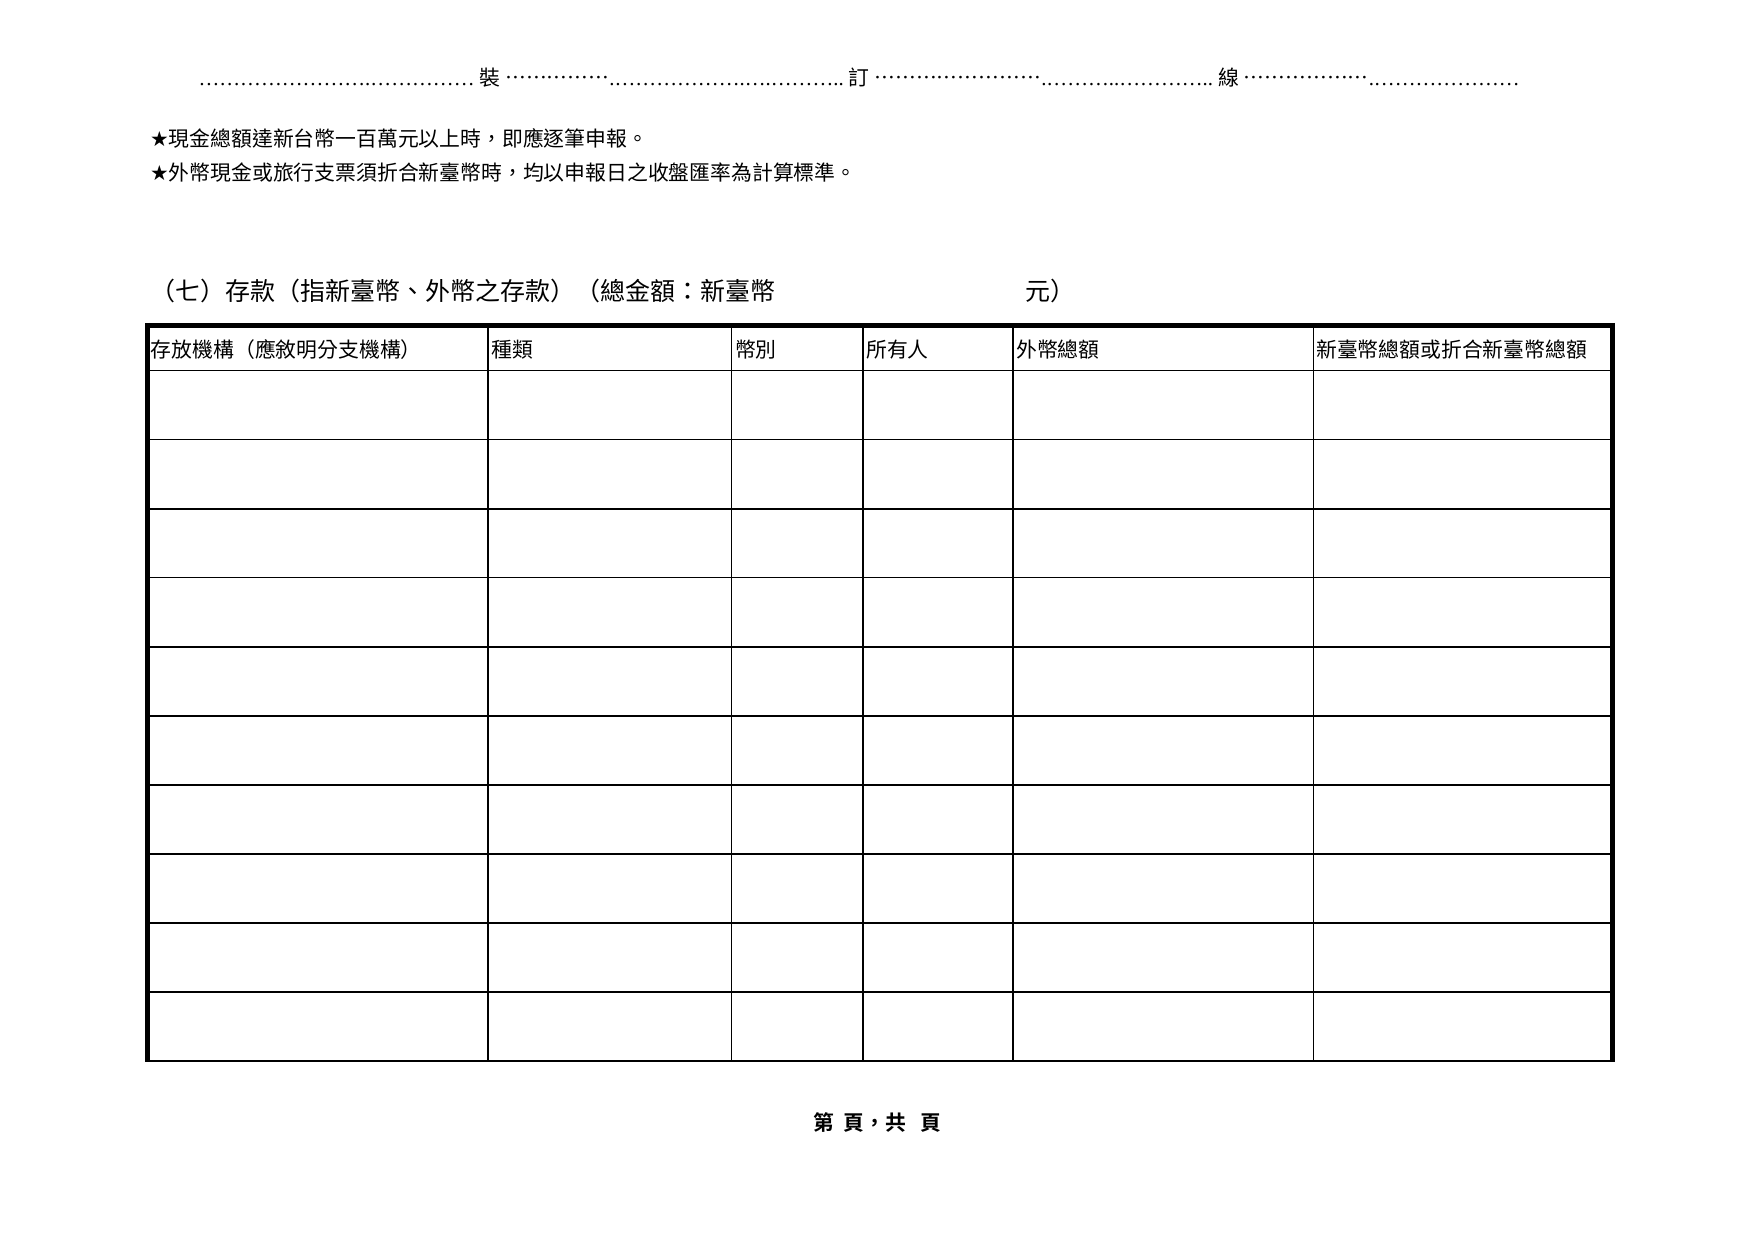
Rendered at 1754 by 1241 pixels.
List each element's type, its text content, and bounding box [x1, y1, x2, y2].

table_cell [489, 371, 731, 439]
table_cell [489, 855, 731, 922]
table_cell [150, 924, 487, 991]
text （七）存款（指新臺幣、外幣之存款）（總金額：新臺幣 元） [150, 255, 1604, 323]
table_cell [1314, 786, 1610, 853]
table_header 存放機構（應敘明分支機構） [150, 328, 487, 370]
table_header 幣別 [732, 328, 862, 370]
table_cell [864, 855, 1012, 922]
table_cell [150, 855, 487, 922]
text ★外幣現金或旅行支票須折合新臺幣時，均以申報日之收盤匯率為計算標準。 [150, 154, 1604, 188]
table_cell [1314, 924, 1610, 991]
table_cell [732, 648, 862, 715]
table_cell [1314, 440, 1610, 508]
table_cell [1314, 578, 1610, 646]
table_cell [150, 510, 487, 577]
table_header 外幣總額 [1014, 328, 1313, 370]
table_cell [1014, 924, 1313, 991]
table_cell [1314, 855, 1610, 922]
table_cell [732, 855, 862, 922]
table_cell [1314, 993, 1610, 1060]
table_cell [1014, 855, 1313, 922]
table_cell [1014, 510, 1313, 577]
table_cell [864, 924, 1012, 991]
table_cell [489, 648, 731, 715]
table_cell [864, 371, 1012, 439]
table_cell [489, 578, 731, 646]
table_cell [489, 510, 731, 577]
table_cell [732, 510, 862, 577]
table_cell [1014, 993, 1313, 1060]
table_cell [864, 510, 1012, 577]
table_cell [150, 993, 487, 1060]
table_cell [1014, 371, 1313, 439]
table_cell [1014, 786, 1313, 853]
table_cell [1014, 440, 1313, 508]
table_cell [489, 440, 731, 508]
table_cell [1014, 578, 1313, 646]
table_cell [732, 924, 862, 991]
table_cell [489, 717, 731, 784]
table_cell [864, 717, 1012, 784]
table_cell [1314, 371, 1610, 439]
table_header 所有人 [864, 328, 1012, 370]
table_header 種類 [489, 328, 731, 370]
table_cell [150, 371, 487, 439]
table_header 新臺幣總額或折合新臺幣總額 [1314, 328, 1610, 370]
table_cell [864, 993, 1012, 1060]
table_cell [1314, 648, 1610, 715]
table_cell [864, 440, 1012, 508]
table_cell [489, 786, 731, 853]
table_cell [1314, 717, 1610, 784]
table_cell [489, 924, 731, 991]
table_cell [732, 993, 862, 1060]
text ★現金總額達新台幣一百萬元以上時，即應逐筆申報。 [150, 120, 1604, 154]
table_cell [864, 648, 1012, 715]
table_cell [1314, 510, 1610, 577]
table_cell [150, 578, 487, 646]
table_cell [864, 578, 1012, 646]
table_cell [864, 786, 1012, 853]
table_cell [732, 786, 862, 853]
table_cell [489, 993, 731, 1060]
table_cell [150, 786, 487, 853]
table_cell [732, 578, 862, 646]
table_cell [150, 717, 487, 784]
table_cell [1014, 648, 1313, 715]
table_cell [732, 717, 862, 784]
table_cell [1014, 717, 1313, 784]
table_cell [150, 440, 487, 508]
table_cell [150, 648, 487, 715]
table_cell [732, 371, 862, 439]
table_cell [732, 440, 862, 508]
